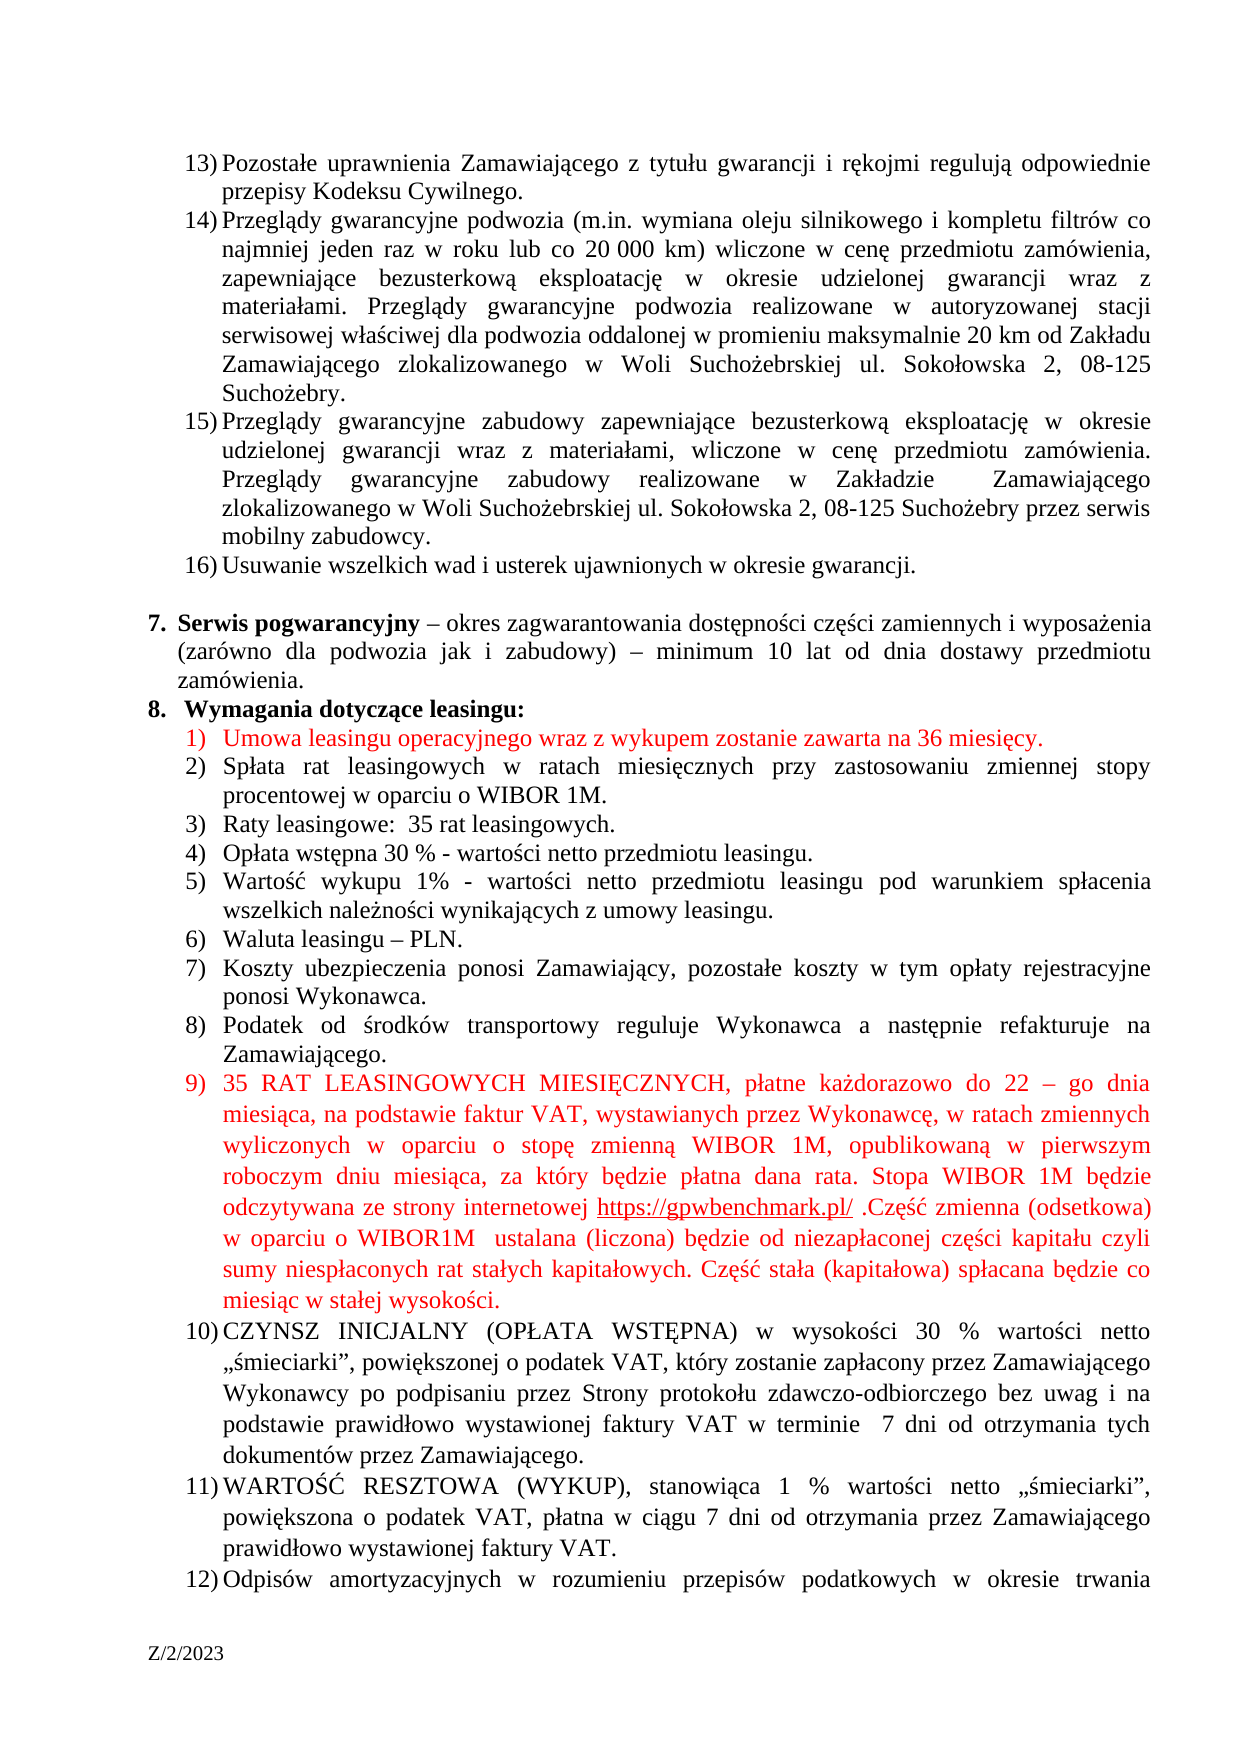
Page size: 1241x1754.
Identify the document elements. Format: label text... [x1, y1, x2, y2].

list Spłata rat leasingowych w ratach miesięcznych przy zastosowaniu zmiennej stopy procentowej w oparciu o WIBOR 1M. [185, 751, 1152, 809]
list Wartość wykupu 1% - wartości netto przedmiotu leasingu pod warunkiem spłacenia wszelkich należności wynikających z umowy leasingu. [185, 866, 1152, 924]
list Wymagania dotyczące leasingu: [148, 694, 1152, 723]
list Koszty ubezpieczenia ponosi Zamawiający, pozostałe koszty w tym opłaty rejestracyjne ponosi Wykonawca. [185, 953, 1152, 1010]
list Podatek od środków transportowy reguluje Wykonawca a następnie refakturuje na Zamawiającego. [185, 1010, 1152, 1068]
list Serwis pogwarancyjny – okres zagwarantowania dostępności części zamiennych i wyposażenia (zarówno dla podwozia jak i zabudowy) – minimum 10 lat od dnia dostawy przedmiotu zamówienia. [148, 608, 1152, 694]
list Waluta leasingu – PLN. [185, 924, 1152, 953]
list Raty leasingowe: 35 rat leasingowych. [185, 809, 1152, 838]
list WARTOŚĆ RESZTOWA (WYKUP), stanowiąca 1 % wartości netto „śmieciarki”, powiększona o podatek VAT, płatna w ciągu 7 dni od otrzymania przez Zamawiającego prawidłowo wystawionej faktury VAT. [185, 1471, 1152, 1562]
list Umowa leasingu operacyjnego wraz z wykupem zostanie zawarta na 36 miesięcy. [185, 723, 1152, 751]
list Przeglądy gwarancyjne podwozia (m.in. wymiana oleju silnikowego i kompletu filtrów co najmniej jeden raz w roku lub co 20 000 km) wliczone w cenę przedmiotu zamówienia, zapewniające bezusterkową eksploatację w okresie udzielonej gwarancji wraz z materiałami. Przeglądy gwarancyjne podwozia realizowane w autoryzowanej stacji serwisowej właściwej dla podwozia oddalonej w promieniu maksymalnie 20 km od Zakładu Zamawiającego zlokalizowanego w Woli Suchożebrskiej ul. Sokołowska 2, 08-125 Suchożebry. [184, 205, 1152, 406]
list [185, 1564, 1152, 1593]
list Usuwanie wszelkich wad i usterek ujawnionych w okresie gwarancji. [184, 550, 1152, 579]
list 35 RAT LEASINGOWYCH MIESIĘCZNYCH, płatne każdorazowo do 22 – go dnia miesiąca, na podstawie faktur VAT, wystawianych przez Wykonawcę, w ratach zmiennych wyliczonych w oparciu o stopę zmienną WIBOR 1M, opublikowaną w pierwszym roboczym dniu miesiąca, za który będzie płatna dana rata. Stopa WIBOR 1M będzie odczytywana ze strony internetowej https://gpwbenchmark.pl/ .Część zmienna (odsetkowa) w oparciu o WIBOR1M ustalana (liczona) będzie od niezapłaconej części kapitału czyli sumy niespłaconych rat stałych kapitałowych. Część stała (kapitałowa) spłacana będzie co miesiąc w stałej wysokości. [185, 1068, 1152, 1314]
list Opłata wstępna 30 % - wartości netto przedmiotu leasingu. [185, 838, 1152, 866]
list CZYNSZ INICJALNY (OPŁATA WSTĘPNA) w wysokości 30 % wartości netto „śmieciarki”, powiększonej o podatek VAT, który zostanie zapłacony przez Zamawiającego Wykonawcy po podpisaniu przez Strony protokołu zdawczo-odbiorczego bez uwag i na podstawie prawidłowo wystawionej faktury VAT w terminie 7 dni od otrzymania tych dokumentów przez Zamawiającego. [185, 1316, 1152, 1469]
list Przeglądy gwarancyjne zabudowy zapewniające bezusterkową eksploatację w okresie udzielonej gwarancji wraz z materiałami, wliczone w cenę przedmiotu zamówienia. Przeglądy gwarancyjne zabudowy realizowane w Zakładzie Zamawiającego zlokalizowanego w Woli Suchożebrskiej ul. Sokołowska 2, 08-125 Suchożebry przez serwis mobilny zabudowcy. [184, 406, 1152, 550]
list Pozostałe uprawnienia Zamawiającego z tytułu gwarancji i rękojmi regulują odpowiednie przepisy Kodeksu Cywilnego. [184, 148, 1152, 205]
